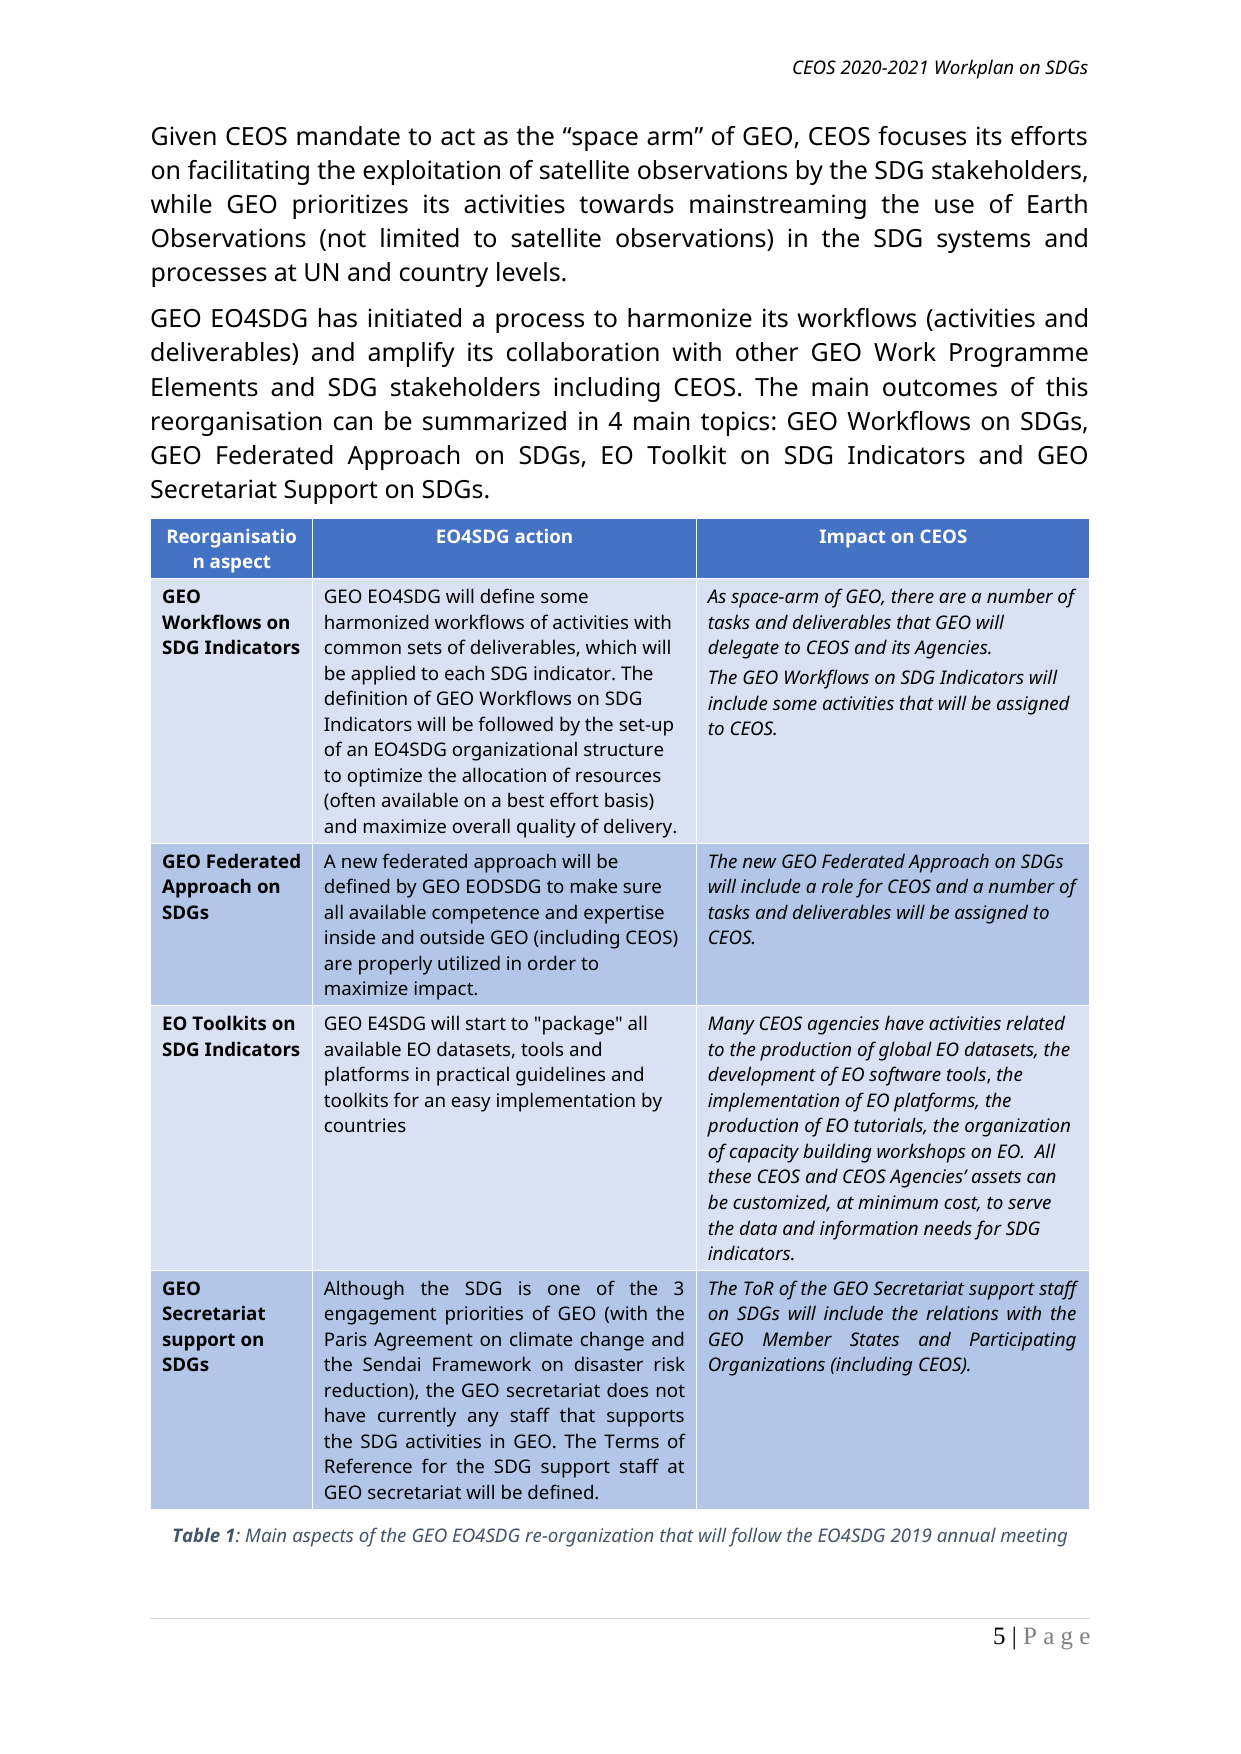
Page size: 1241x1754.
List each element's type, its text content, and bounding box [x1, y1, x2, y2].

table_cell GEO EO4SDG will define some harmonized workflows of activities with common sets of deliverables, which will be applied to each SDG indicator. The definition of GEO Workflows on SDG Indicators will be followed by the set-up of an EO4SDG organizational structure to optimize the allocation of resources (often available on a best effort basis) and maximize overall quality of delivery. [313, 579, 696, 843]
text Table 1: Main aspects of the GEO EO4SDG re-organization that will follow the EO4SDG 2019 annual meeting [150, 1523, 1090, 1548]
table_cell The ToR of the GEO Secretariat support staff on SDGs will include the relations with the GEO Member States and Participating Organizations (including CEOS). [697, 1271, 1089, 1509]
table_header Reorganisation aspect [151, 519, 312, 578]
table_cell GEO Federated Approach on SDGs [151, 844, 312, 1005]
table_header EO4SDG action [313, 519, 696, 578]
table_header Impact on CEOS [697, 519, 1089, 578]
table_cell Many CEOS agencies have activities related to the production of global EO datasets, the development of EO software tools, the implementation of EO platforms, the production of EO tutorials, the organization of capacity building workshops on EO. All these CEOS and CEOS Agencies’ assets can be customized, at minimum cost, to serve the data and information needs for SDG indicators. [697, 1006, 1089, 1270]
table_cell GEO E4SDG will start to "package" all available EO datasets, tools and platforms in practical guidelines and toolkits for an easy implementation by countries [313, 1006, 696, 1270]
table_cell GEO Secretariat support on SDGs [151, 1271, 312, 1509]
table_cell As space-arm of GEO, there are a number of tasks and deliverables that GEO will delegate to CEOS and its Agencies. The GEO Workflows on SDG Indicators will include some activities that will be assigned to CEOS. [697, 579, 1089, 843]
table_cell GEO Workflows on SDG Indicators [151, 579, 312, 843]
table_cell EO Toolkits on SDG Indicators [151, 1006, 312, 1270]
table_cell The new GEO Federated Approach on SDGs will include a role for CEOS and a number of tasks and deliverables will be assigned to CEOS. [697, 844, 1089, 1005]
table_cell A new federated approach will be defined by GEO EODSDG to make sure all available competence and expertise inside and outside GEO (including CEOS) are properly utilized in order to maximize impact. [313, 844, 696, 1005]
text Given CEOS mandate to act as the “space arm” of GEO, CEOS focuses its efforts on facilitating the exploitation of satellite observations by the SDG stakeholders, while GEO prioritizes its activities towards mainstreaming the use of Earth Observations (not limited to satellite observations) in the SDG systems and processes at UN and country levels. [150, 118, 1090, 288]
table_cell Although the SDG is one of the 3 engagement priorities of GEO (with the Paris Agreement on climate change and the Sendai Framework on disaster risk reduction), the GEO secretariat does not have currently any staff that supports the SDG activities in GEO. The Terms of Reference for the SDG support staff at GEO secretariat will be defined. [313, 1271, 696, 1509]
text GEO EO4SDG has initiated a process to harmonize its workflows (activities and deliverables) and amplify its collaboration with other GEO Work Programme Elements and SDG stakeholders including CEOS. The main outcomes of this reorganisation can be summarized in 4 main topics: GEO Workflows on SDGs, GEO Federated Approach on SDGs, EO Toolkit on SDG Indicators and GEO Secretariat Support on SDGs. [150, 301, 1090, 505]
